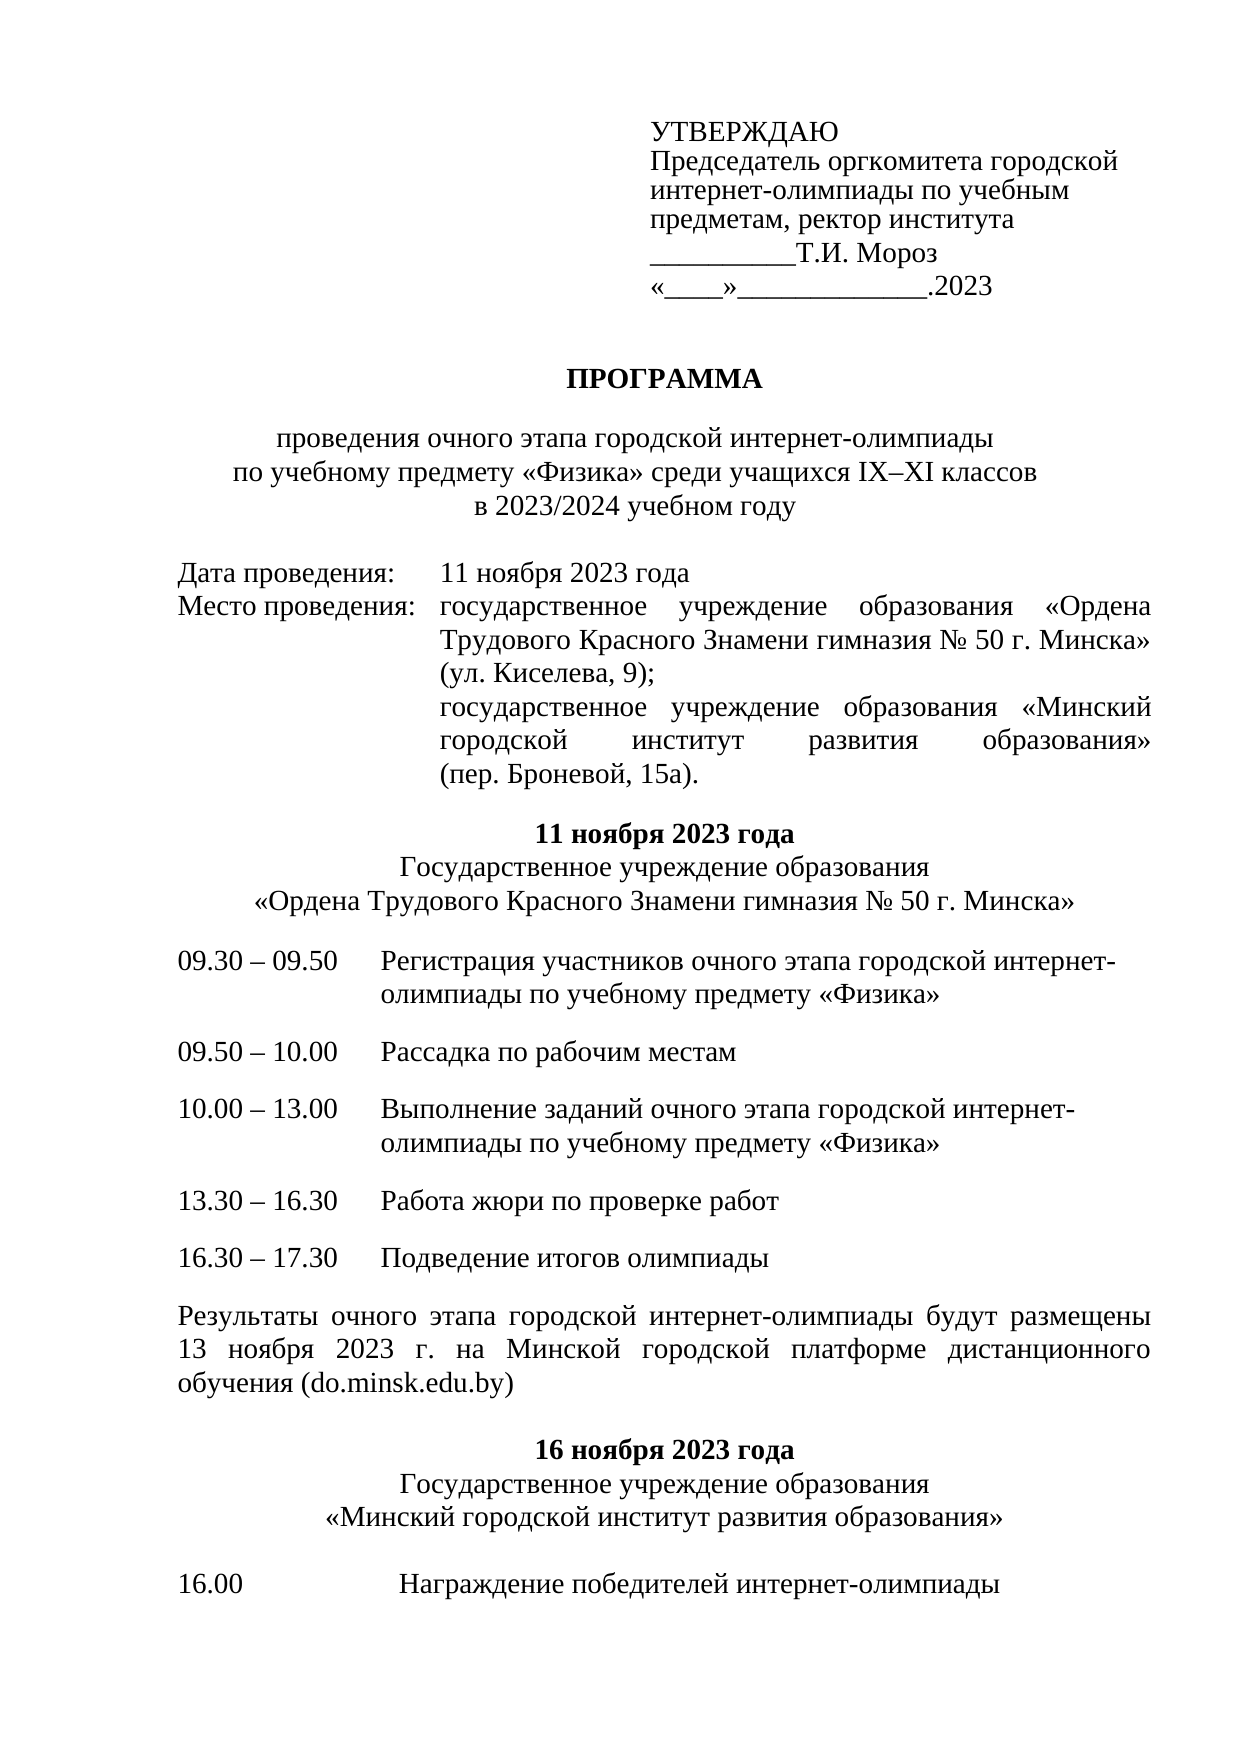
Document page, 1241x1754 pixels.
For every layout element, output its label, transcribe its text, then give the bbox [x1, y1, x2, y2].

table_cell Работа жюри по проверке работ [369, 1183, 1163, 1240]
table_cell Подведение итогов олимпиады [369, 1240, 1163, 1298]
text «Минский городской институт развития образования» [177, 1499, 1152, 1533]
table_cell Место проведения: [166, 588, 428, 789]
text 16 ноября 2023 года [177, 1432, 1152, 1466]
text 16.00 Награждение победителей интернет-олимпиады [177, 1566, 1152, 1600]
table_cell 10.00 – 13.00 [166, 1092, 369, 1183]
text «Ордена Трудового Красного Знамени гимназия № 50 г. Минска» [177, 883, 1152, 917]
table_header 11 ноября 2023 года [428, 555, 1163, 588]
table_header Регистрация участников очного этапа городской интернет-олимпиады по учебному предмету «Физика» [369, 943, 1163, 1034]
text УТВЕРЖДАЮ [650, 118, 1152, 147]
text ПРОГРАММА [177, 361, 1152, 395]
text «____»_____________.2023 [650, 268, 1152, 302]
table_cell 13.30 – 16.30 [166, 1183, 369, 1240]
table_cell 16.30 – 17.30 [166, 1240, 369, 1298]
table_cell 09.50 – 10.00 [166, 1034, 369, 1092]
table_cell государственное учреждение образования «Ордена Трудового Красного Знамени гимназия № 50 г. Минска» (ул. Киселева, 9); государственное учреждение образования «Минский городской институт развития образования» (пер. Броневой, 15а). [428, 588, 1163, 789]
table_cell Рассадка по рабочим местам [369, 1034, 1163, 1092]
text проведения очного этапа городской интернет-олимпиады [118, 421, 1152, 454]
text Государственное учреждение образования [177, 1466, 1152, 1499]
text в 2023/2024 учебном году [118, 488, 1152, 521]
text __________Т.И. Мороз [650, 235, 1152, 268]
text Председатель оргкомитета городской интернет-олимпиады по учебным предметам, ректор института [650, 147, 1152, 235]
table_header 09.30 – 09.50 [166, 943, 369, 1034]
text по учебному предмету «Физика» среди учащихся IX–XI классов [118, 454, 1152, 488]
table_cell Результаты очного этапа городской интернет-олимпиады будут размещены 13 ноября 2023 г. на Минской городской платформе дистанционного обучения (do.minsk.edu.by) [166, 1298, 1163, 1399]
text 11 ноября 2023 года [177, 816, 1152, 849]
text Государственное учреждение образования [177, 849, 1152, 883]
table_header Дата проведения: [166, 555, 428, 588]
table_cell Выполнение заданий очного этапа городской интернет-олимпиады по учебному предмету «Физика» [369, 1092, 1163, 1183]
